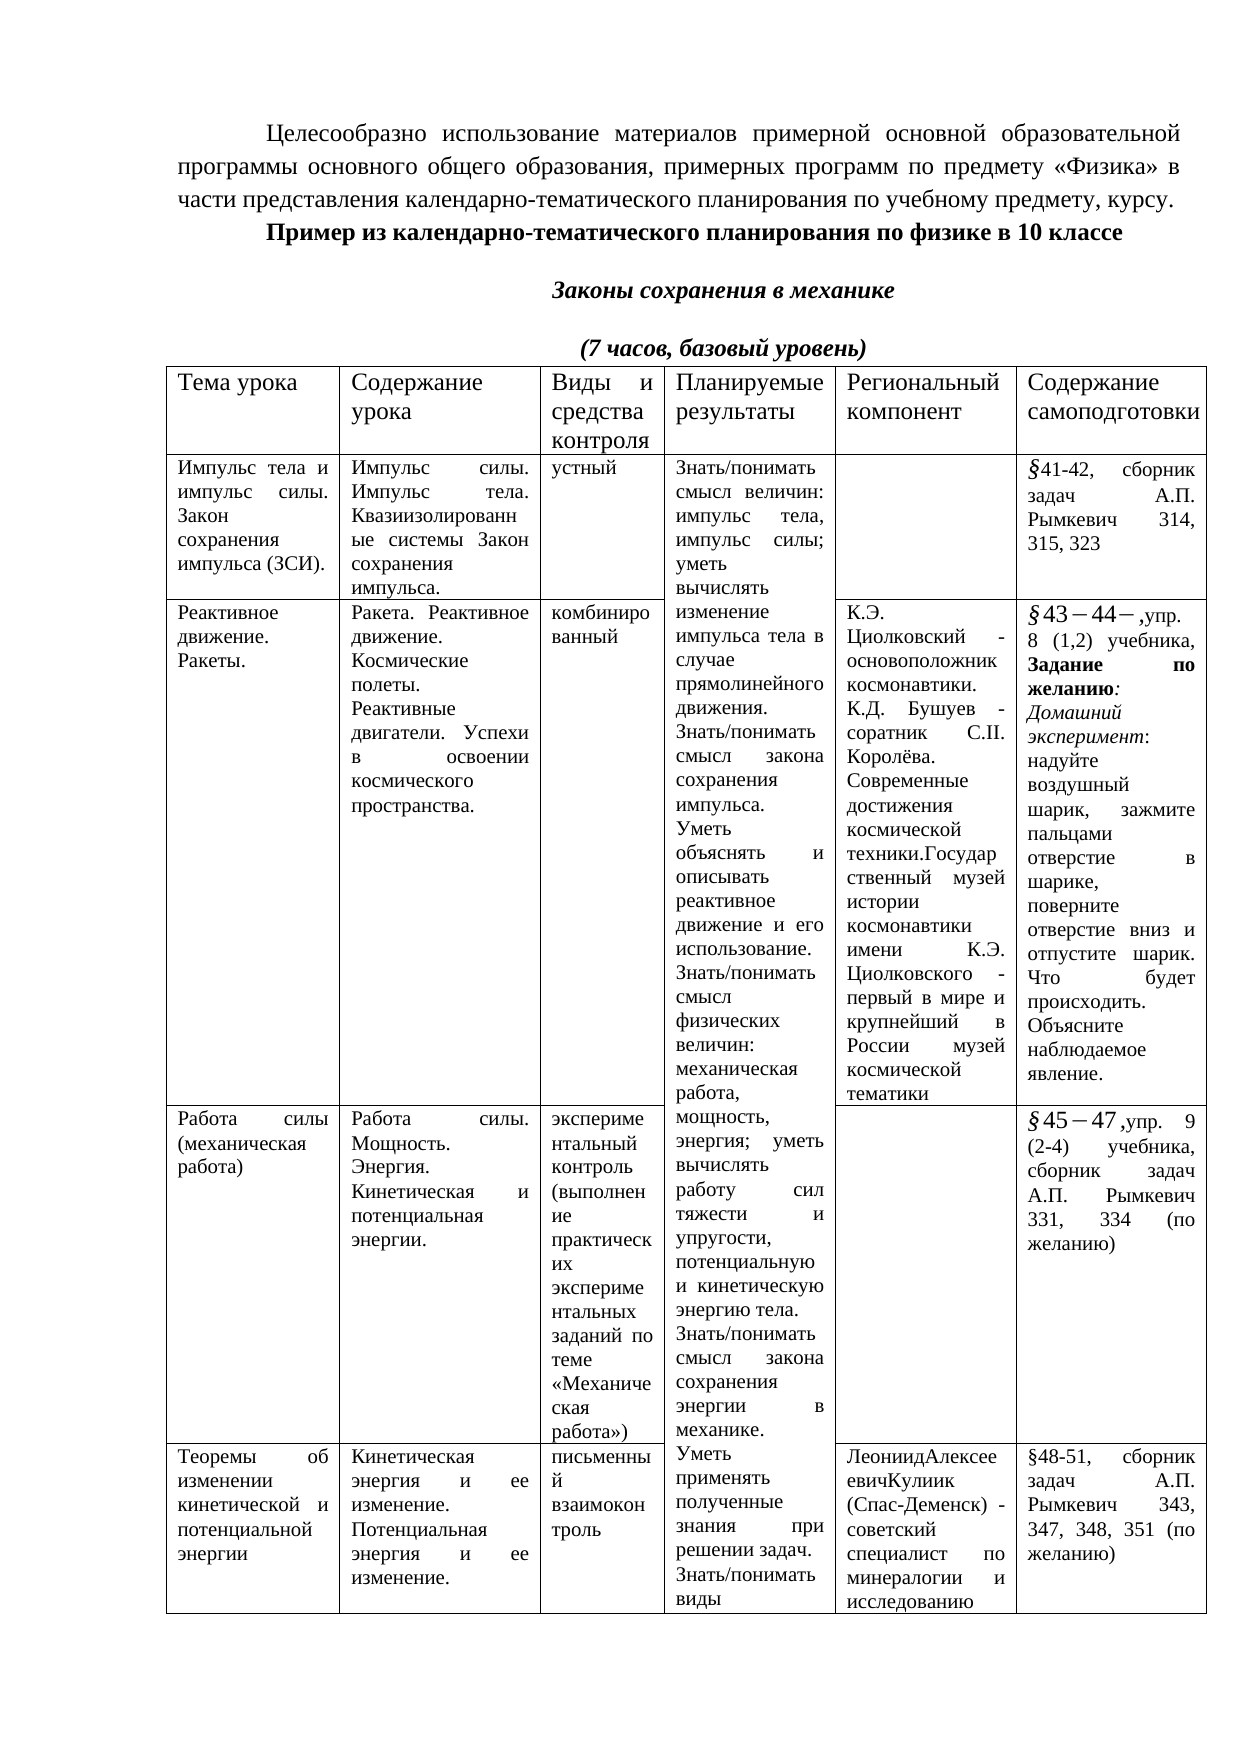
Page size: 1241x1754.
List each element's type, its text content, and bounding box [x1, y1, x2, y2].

table_header Региональный компонент [836, 367, 1016, 453]
table_cell экспериментальный контроль (выполнение практических экспериментальных заданий по теме «Механическая работа») [541, 1106, 664, 1443]
text Законы сохранения в механике [177, 275, 1181, 304]
text (7 часов, базовый уровень) [177, 333, 1181, 362]
table_header Планируемые результаты [665, 367, 835, 453]
table_cell устный [541, 455, 664, 599]
table_cell [836, 1106, 1016, 1443]
table_header Содержание самоподготовки [1017, 367, 1206, 453]
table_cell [836, 1444, 1016, 1613]
text Целесообразно использование материалов примерной основной образовательной программы основного общего образования, примерных программ по предмету «Физика» в части представления календарно-тематического планирования по учебному предмету, курсу. [177, 118, 1181, 213]
table_cell 41-42, сборник задач А.П. Рымкевич 314, 315, 323 [1017, 455, 1206, 599]
table_cell К.Э. Циолковский - основоположник космонавтики. К.Д. Бушуев - соратник С.II. Королёва. Современные достижения космической техники.Государственный музей истории космонавтики имени К.Э. Циолковского - первый в мире и крупнейший в России музей космической тематики [836, 600, 1016, 1105]
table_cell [340, 1444, 540, 1613]
table_cell Реактивное движение. Ракеты. [167, 600, 339, 1105]
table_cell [1017, 1444, 1206, 1613]
table_cell упр. 9 (2-4) учебника, сборник задач А.П. Рымкевич 331, 334 (по желанию) [1017, 1106, 1206, 1443]
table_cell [541, 1444, 664, 1613]
table_cell Импульс силы. Импульс тела. Квазиизолированные системы Закон сохранения импульса. [340, 455, 540, 599]
table_cell [836, 455, 1016, 599]
table_cell Работа силы. Мощность. Энергия. Кинетическая и потенциальная энергии. [340, 1106, 540, 1443]
table_cell Знать/понимать смысл величин: импульс тела, импульс силы; уметь вычислять изменение импульса тела в случае прямолинейного движения. Знать/понимать смысл закона сохранения импульса. Уметь объяснять и описывать реактивное движение и его использование. Знать/понимать смысл физических величин: механическая работа, мощность, энергия; уметь вычислять работу сил тяжести и упругости, потенциальную и кинетическую энергию тела. Знать/понимать смысл закона сохранения энергии в механике. Уметь применять полученные знания при решении задач. Знать/понимать виды равновесия и его законы. Уметь применять полученные знания при решении задач [665, 455, 835, 1613]
table_cell Ракета. Реактивное движение. Космические полеты. Реактивные двигатели. Успехи в освоении космического пространства. [340, 600, 540, 1105]
table_cell Импульс тела и импульс силы. Закон сохранения импульса (ЗСИ). [167, 455, 339, 599]
table_header Виды и средства контроля [541, 367, 664, 453]
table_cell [167, 1444, 339, 1613]
table_cell Работа силы (механическая работа) [167, 1106, 339, 1443]
text Пример из календарно-тематического планирования по физике в 10 классе [177, 217, 1181, 246]
table_cell комбинированный [541, 600, 664, 1105]
table_cell упр. 8 (1,2) учебника, Задание по желанию: Домашний эксперимент: надуйте воздушный шарик, зажмите пальцами отверстие в шарике, поверните отверстие вниз и отпустите шарик. Что будет происходить. Объясните наблюдаемое явление. [1017, 600, 1206, 1105]
table_header Тема урока [167, 367, 339, 453]
table_header Содержание урока [340, 367, 540, 453]
